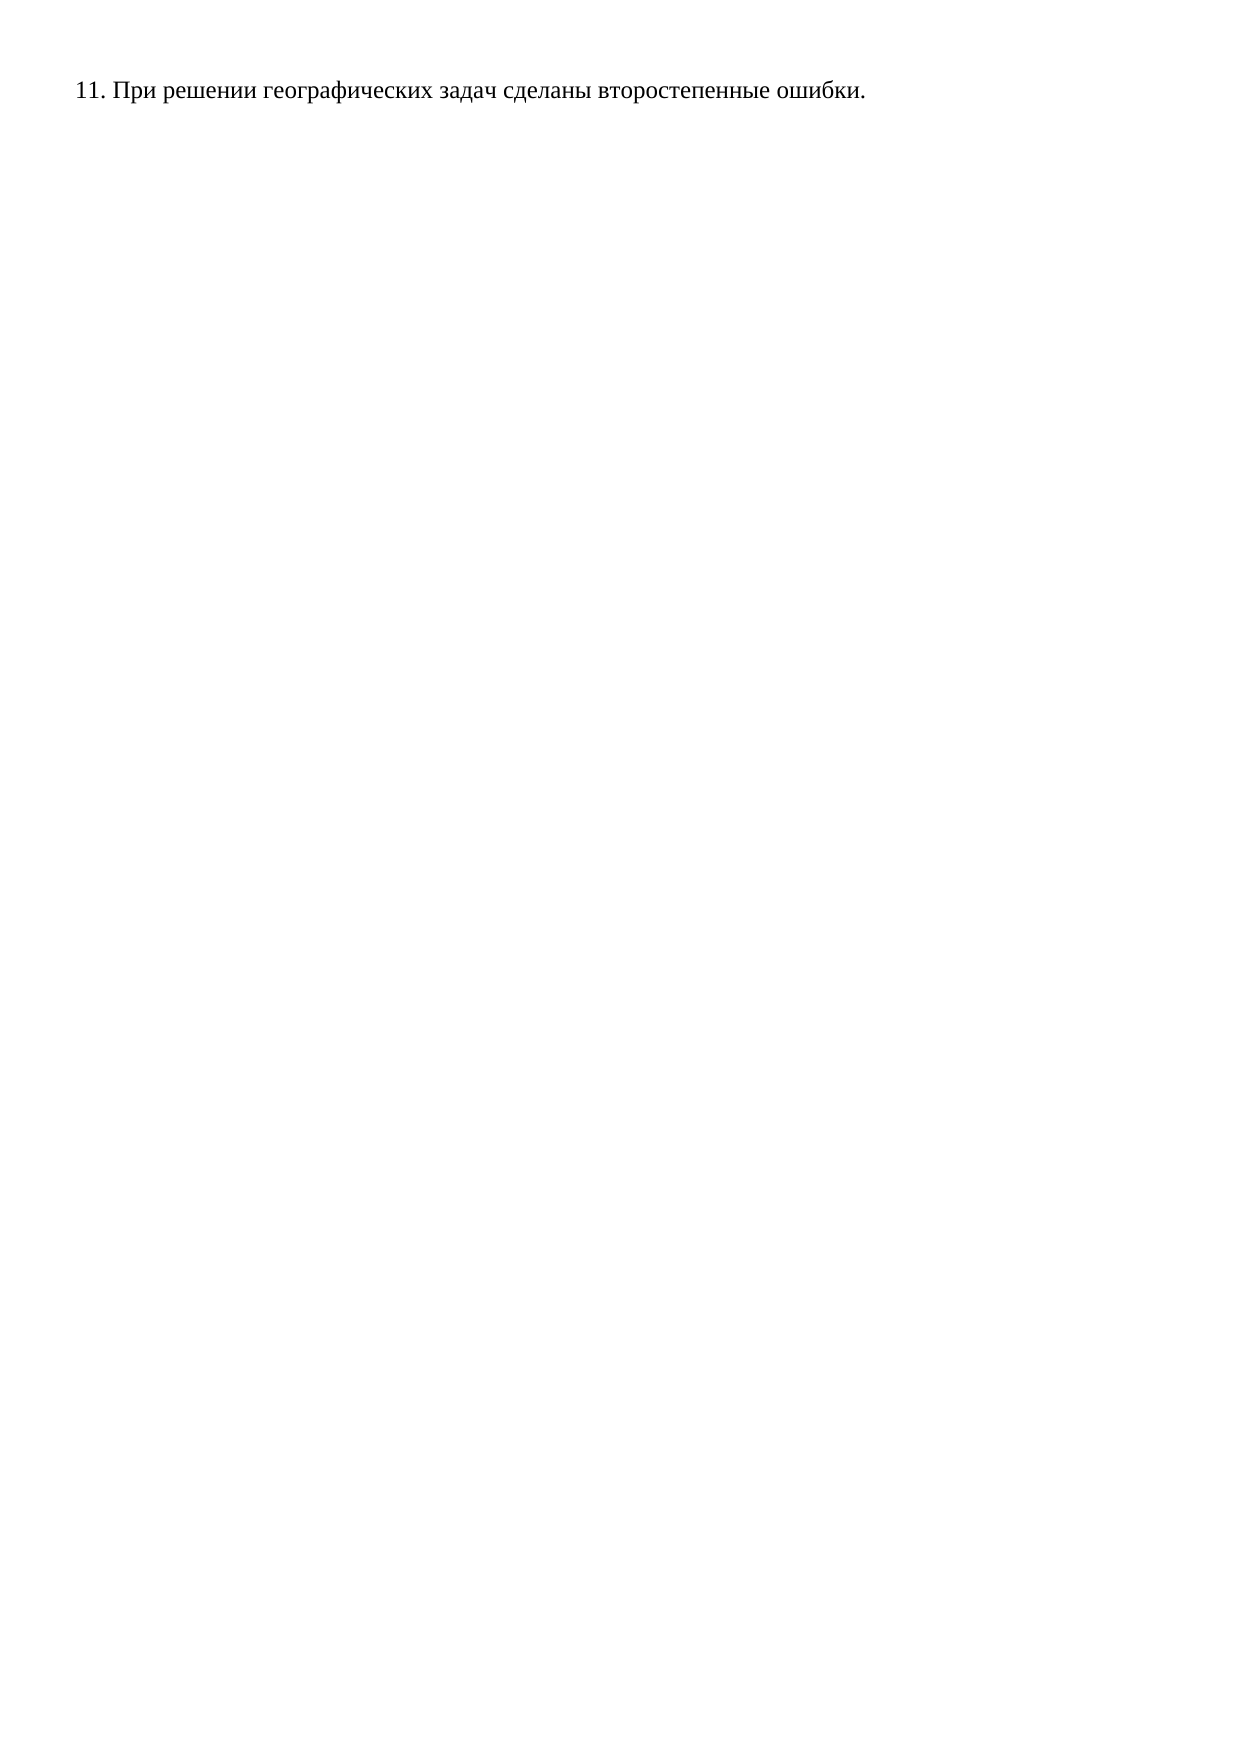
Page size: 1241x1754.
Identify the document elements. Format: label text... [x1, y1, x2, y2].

list При решении географических задач сделаны второстепенные ошибки. [75, 75, 1196, 104]
